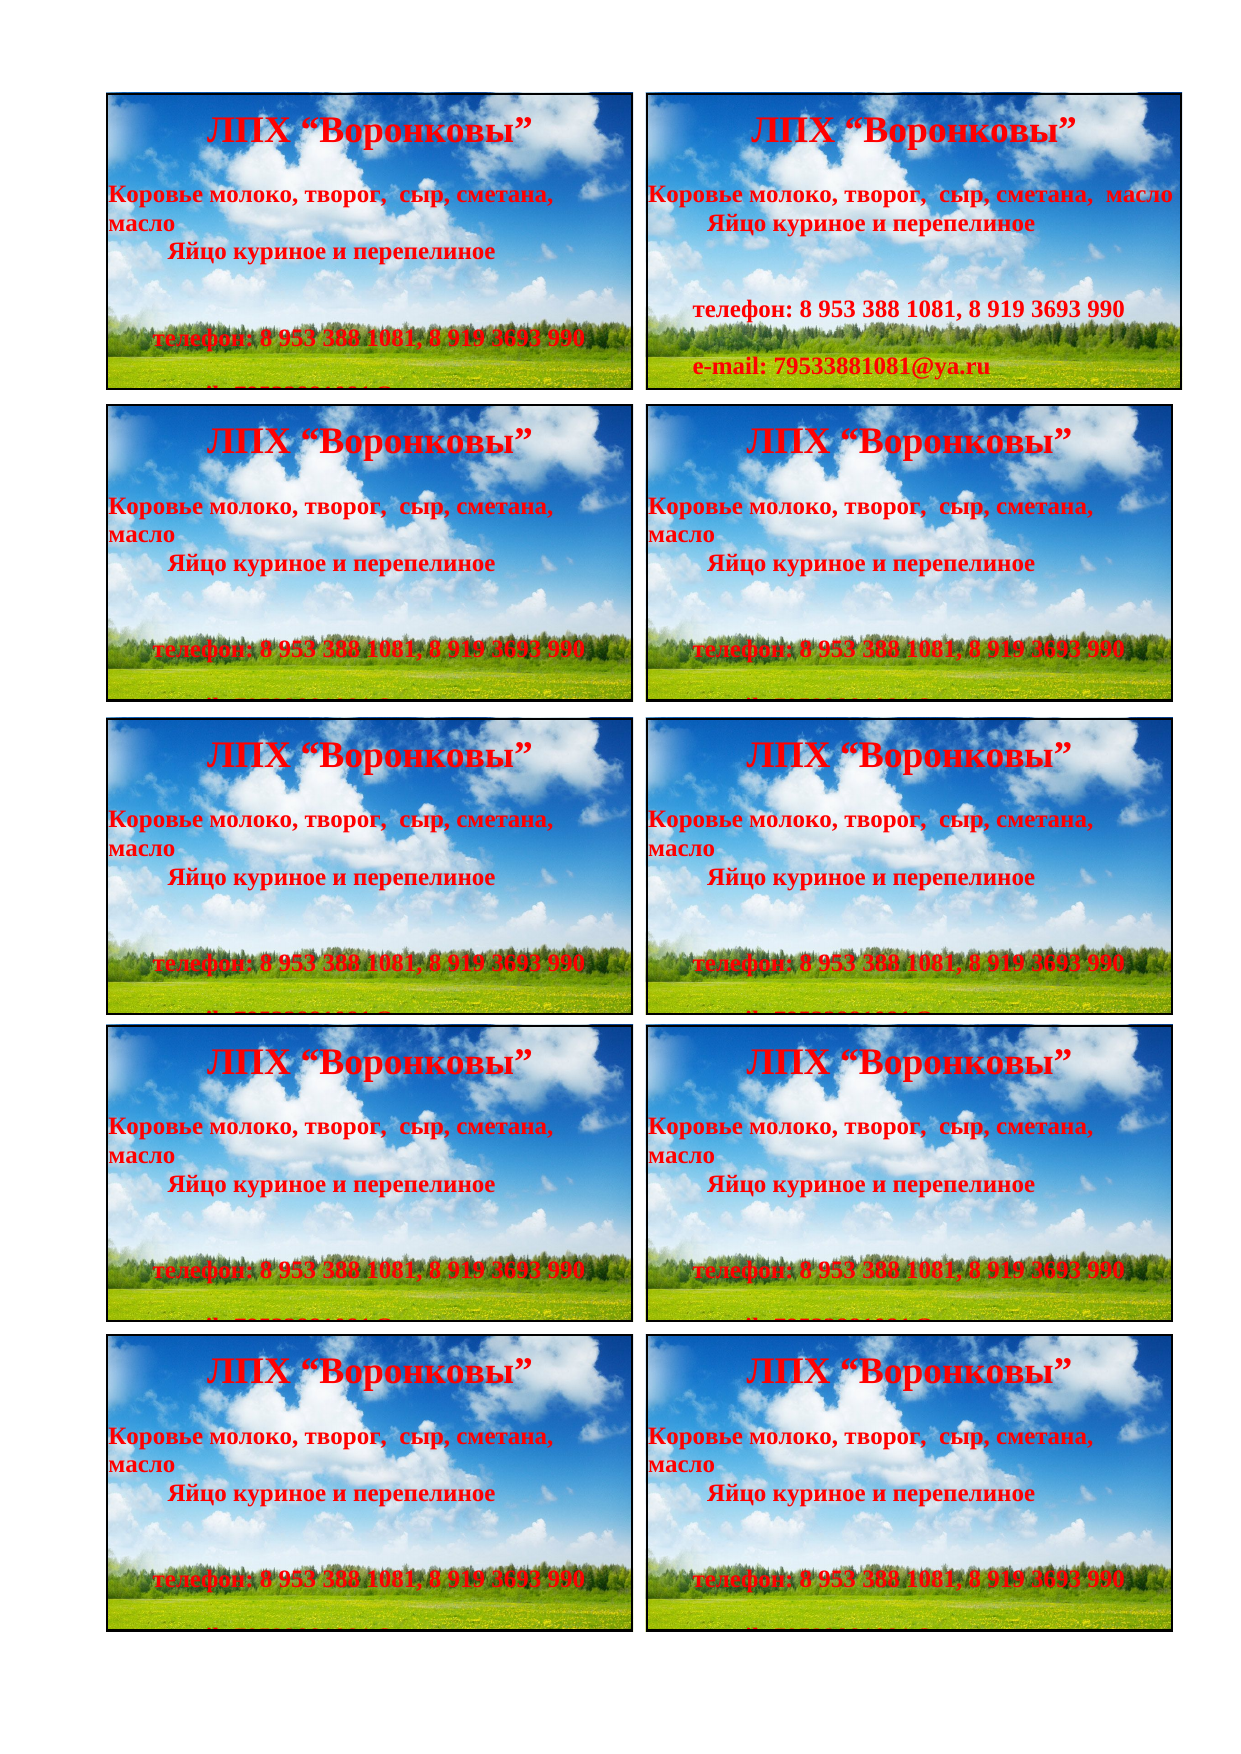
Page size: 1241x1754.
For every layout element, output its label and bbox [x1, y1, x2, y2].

picture [648, 1027, 1171, 1320]
picture [108, 95, 631, 388]
picture [648, 406, 1171, 699]
picture [108, 720, 631, 1013]
picture [648, 720, 1171, 1013]
picture [108, 1336, 631, 1629]
picture [648, 1336, 1171, 1629]
picture [108, 1027, 631, 1320]
picture [648, 95, 1180, 388]
picture [108, 406, 631, 699]
